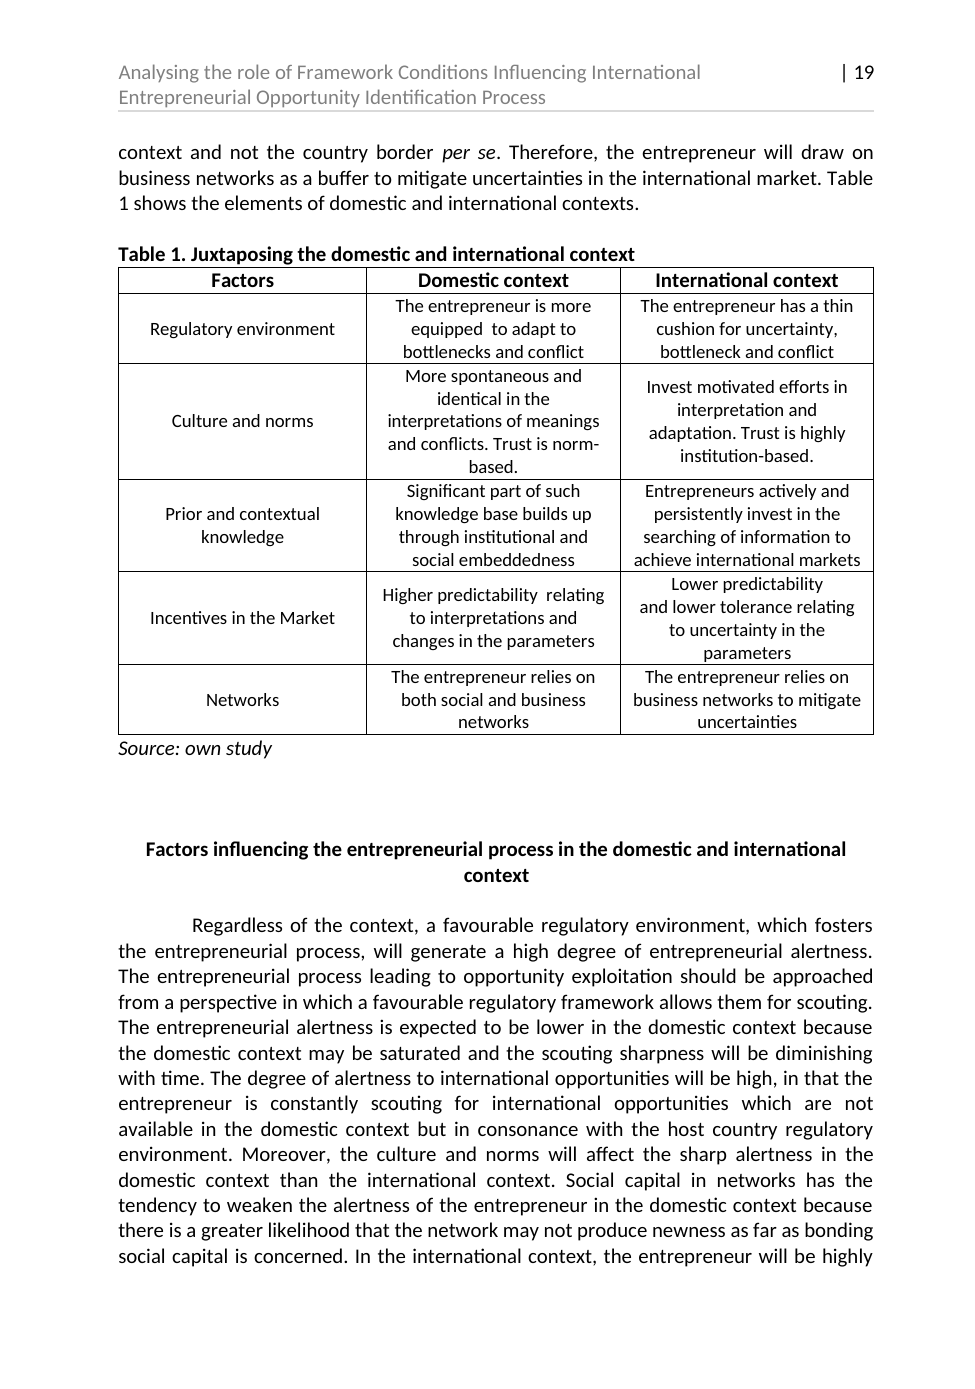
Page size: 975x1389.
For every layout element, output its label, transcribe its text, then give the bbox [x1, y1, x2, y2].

text Table 1. Juxtaposing the domestic and international context [118, 241, 874, 267]
table_cell Networks [119, 665, 366, 734]
text Factors influencing the entrepreneurial process in the domestic and international context [118, 836, 874, 887]
table_cell The entrepreneur relies on business networks to mitigate uncertainties [621, 665, 873, 734]
table_cell Significant part of such knowledge base builds up through institutional and social embeddedness [367, 480, 620, 571]
table_header International context [621, 268, 873, 293]
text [118, 913, 874, 1268]
table_cell Entrepreneurs actively and persistently invest in the searching of information to achieve international markets [621, 480, 873, 571]
table_cell The entrepreneur relies on both social and business networks [367, 665, 620, 734]
table_cell Lower predictability and lower tolerance relating to uncertainty in the parameters [621, 572, 873, 664]
table_cell Regulatory environment [119, 294, 366, 363]
text Source: own study [118, 735, 874, 760]
table_cell Incentives in the Market [119, 572, 366, 664]
table_header Domestic context [367, 268, 620, 293]
table_header Factors [119, 268, 366, 293]
table_cell The entrepreneur has a thin cushion for uncertainty, bottleneck and conflict [621, 294, 873, 363]
table_cell Culture and norms [119, 364, 366, 478]
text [118, 139, 874, 216]
table_cell The entrepreneur is more equipped to adapt to bottlenecks and conflict [367, 294, 620, 363]
table_cell Invest motivated efforts in interpretation and adaptation. Trust is highly institution-based. [621, 364, 873, 478]
table_cell More spontaneous and identical in the interpretations of meanings and conflicts. Trust is norm-based. [367, 364, 620, 478]
table_cell Higher predictability relating to interpretations and changes in the parameters [367, 572, 620, 664]
table_cell Prior and contextual knowledge [119, 480, 366, 571]
